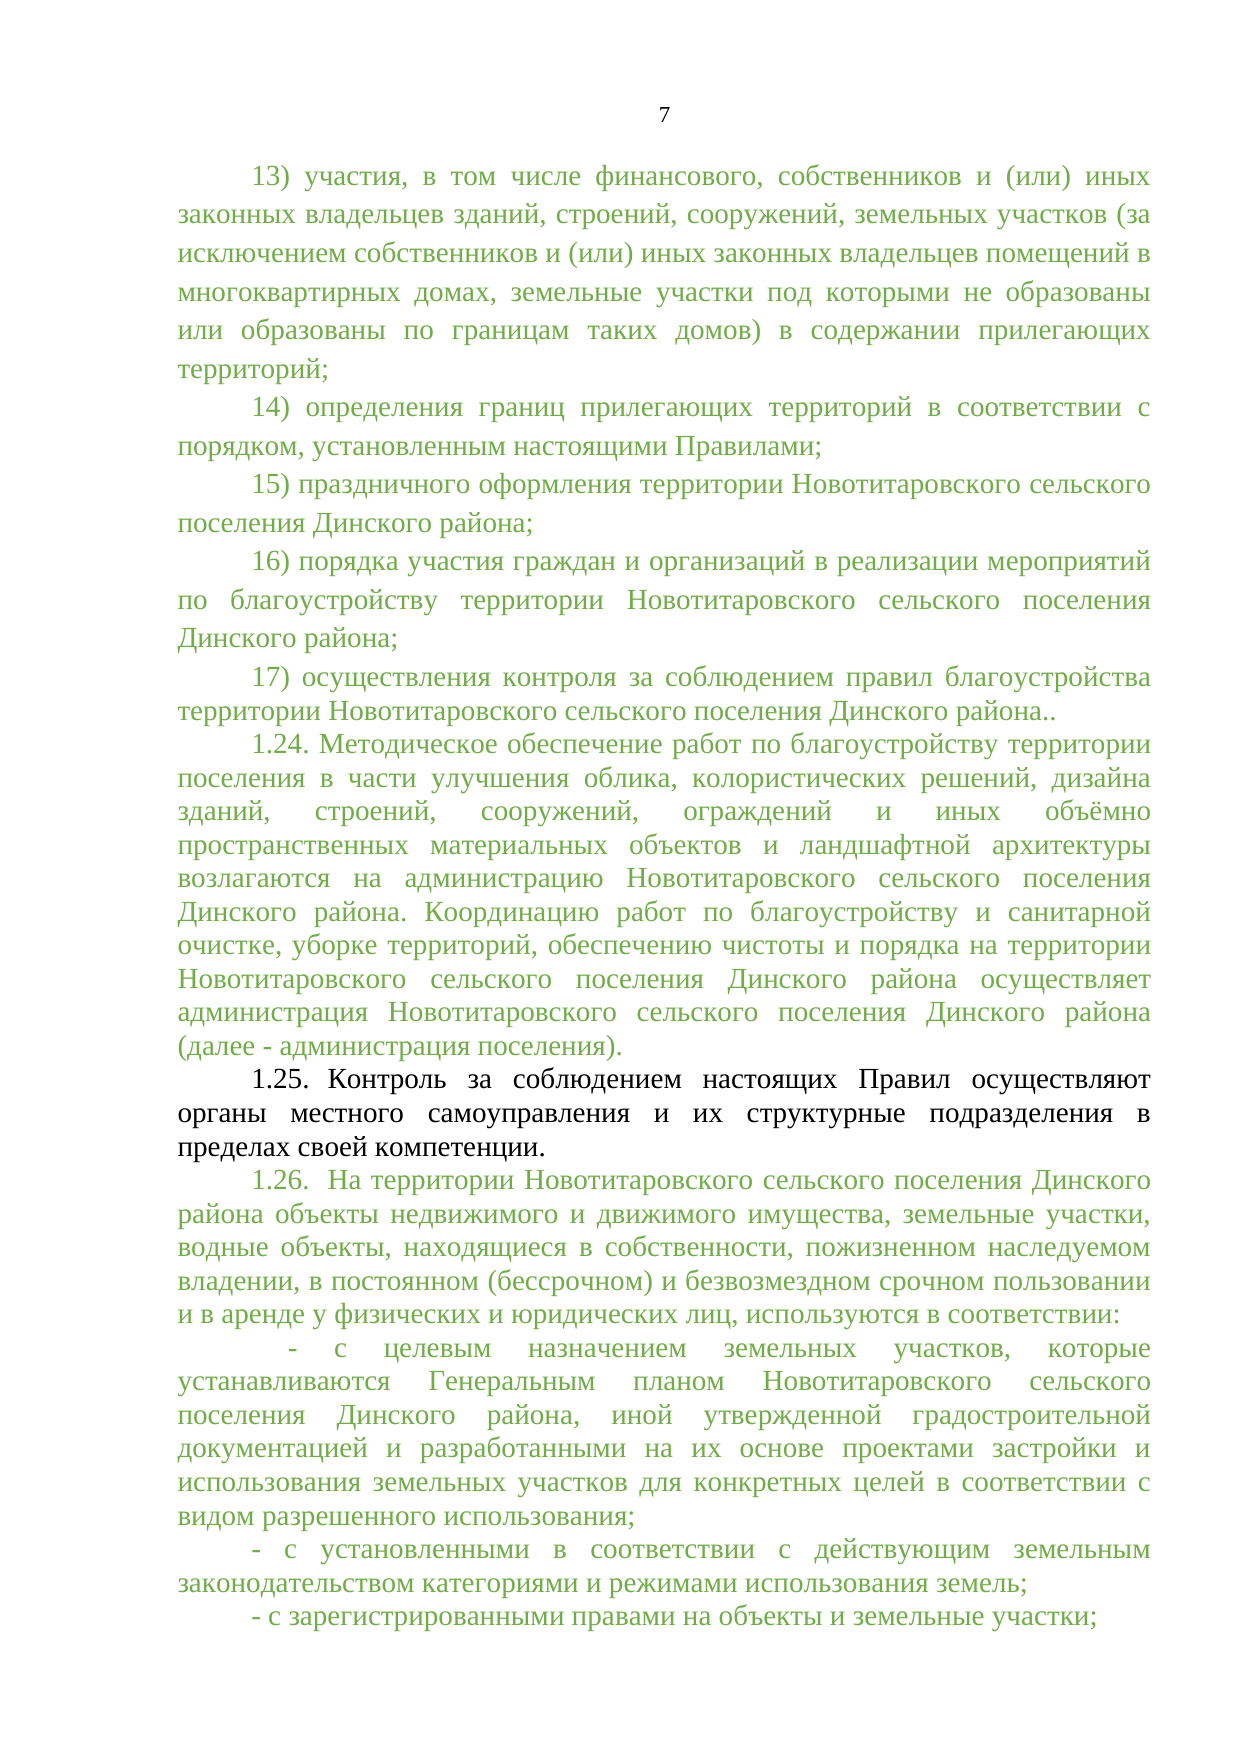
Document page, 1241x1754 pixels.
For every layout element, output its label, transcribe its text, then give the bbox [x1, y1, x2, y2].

text 15) праздничного оформления территории Новотитаровского сельского поселения Динского района; [177, 466, 1152, 538]
text - с установленными в соответствии с действующим земельным законодательством категориями и режимами использования земель; [177, 1531, 1152, 1598]
text 14) определения границ прилегающих территорий в соответствии с порядком, установленным настоящими Правилами; [177, 389, 1152, 461]
text 1.24. Методическое обеспечение работ по благоустройству территории поселения в части улучшения облика, колористических решений, дизайна зданий, строений, сооружений, ограждений и иных объёмно пространственных материальных объектов и ландшафтной архитектуры возлагаются на администрацию Новотитаровского сельского поселения Динского района. Координацию работ по благоустройству и санитарной очистке, уборке территорий, обеспечению чистоты и порядка на территории Новотитаровского сельского поселения Динского района осуществляет администрация Новотитаровского сельского поселения Динского района (далее - администрация поселения). [177, 726, 1152, 1062]
list На территории Новотитаровского сельского поселения Динского района объекты недвижимого и движимого имущества, земельные участки, водные объекты, находящиеся в собственности, пожизненном наследуемом владении, в постоянном (бессрочном) и безвозмездном срочном пользовании и в аренде у физических и юридических лиц, используются в соответствии: [177, 1162, 1152, 1330]
list Контроль за соблюдением настоящих Правил осуществляют органы местного самоуправления и их структурные подразделения в пределах своей компетенции. [177, 1062, 1152, 1162]
text - с зарегистрированными правами на объекты и земельные участки; [177, 1598, 1152, 1632]
text 16) порядка участия граждан и организаций в реализации мероприятий по благоустройству территории Новотитаровского сельского поселения Динского района; [177, 543, 1152, 654]
text 13) участия, в том числе финансового, собственников и (или) иных законных владельцев зданий, строений, сооружений, земельных участков (за исключением собственников и (или) иных законных владельцев помещений в многоквартирных домах, земельные участки под которыми не образованы или образованы по границам таких домов) в содержании прилегающих территорий; [177, 158, 1152, 384]
text 17) осуществления контроля за соблюдением правил благоустройства территории Новотитаровского сельского поселения Динского района.. [177, 659, 1152, 726]
text - с целевым назначением земельных участков, которые устанавливаются Генеральным планом Новотитаровского сельского поселения Динского района, иной утвержденной градостроительной документацией и разработанными на их основе проектами застройки и использования земельных участков для конкретных целей в соответствии с видом разрешенного использования; [177, 1330, 1152, 1531]
